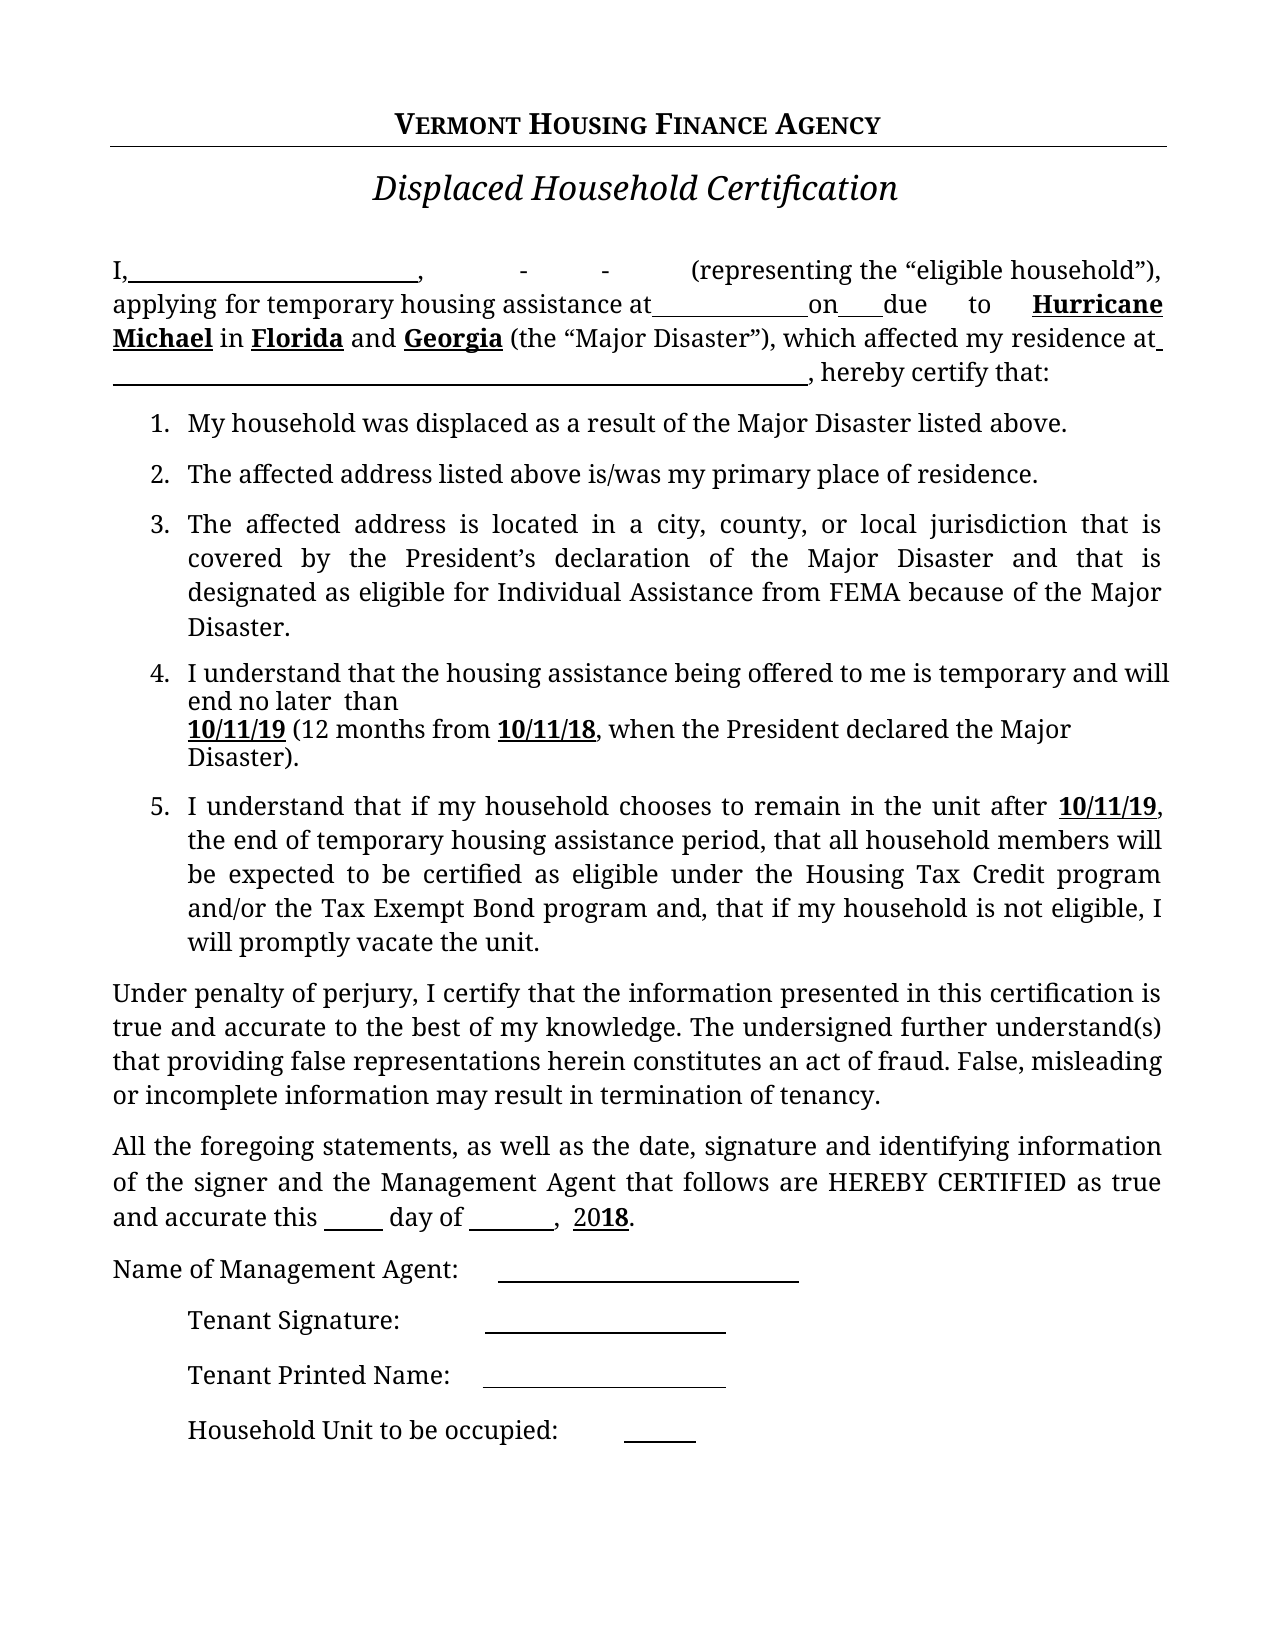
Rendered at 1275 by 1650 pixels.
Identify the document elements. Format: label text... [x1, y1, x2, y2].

text Name of Management Agent: [112, 1252, 1177, 1286]
text Vermont Housing Finance Agency [264, 103, 1011, 143]
list The affected address listed above is/was my primary place of residence. [150, 456, 1177, 490]
text I, , - - (representing the “eligible household”), applying for temporary housing assistance at on due to Hurricane Michael in Florida and Georgia (the “Major Disaster”), which affected my residence at , hereby certify that: [112, 253, 1163, 389]
list I understand that if my household chooses to remain in the unit after 10/11/19, the end of temporary housing assistance period, that all household members will be expected to be certified as eligible under the Housing Tax Credit program and/or the Tax Exempt Bond program and, that if my household is not eligible, I will promptly vacate the unit. [150, 789, 1163, 959]
list My household was displaced as a result of the Major Disaster listed above. [150, 405, 1177, 439]
text 10/11/19 (12 months from 10/11/18, when the President declared the Major Disaster). [187, 716, 1177, 772]
list The affected address is located in a city, county, or local jurisdiction that is covered by the President’s declaration of the Major Disaster and that is designated as eligible for Individual Assistance from FEMA because of the Major Disaster. [150, 507, 1163, 643]
text Tenant Signature: Tenant Printed Name: Household Unit to be occupied: [112, 1303, 731, 1447]
text Displaced Household Certification [264, 165, 1011, 211]
text All the foregoing statements, as well as the date, signature and identifying information of the signer and the Management Agent that follows are HEREBY CERTIFIED as true and accurate this day of , 2018. [112, 1128, 1163, 1234]
list I understand that the housing assistance being offered to me is temporary and will end no later than [150, 660, 1177, 716]
text Under penalty of perjury, I certify that the information presented in this certification is true and accurate to the best of my knowledge. The undersigned further understand(s) that providing false representations herein constitutes an act of fraud. False, misleading or incomplete information may result in termination of tenancy. [112, 976, 1163, 1112]
